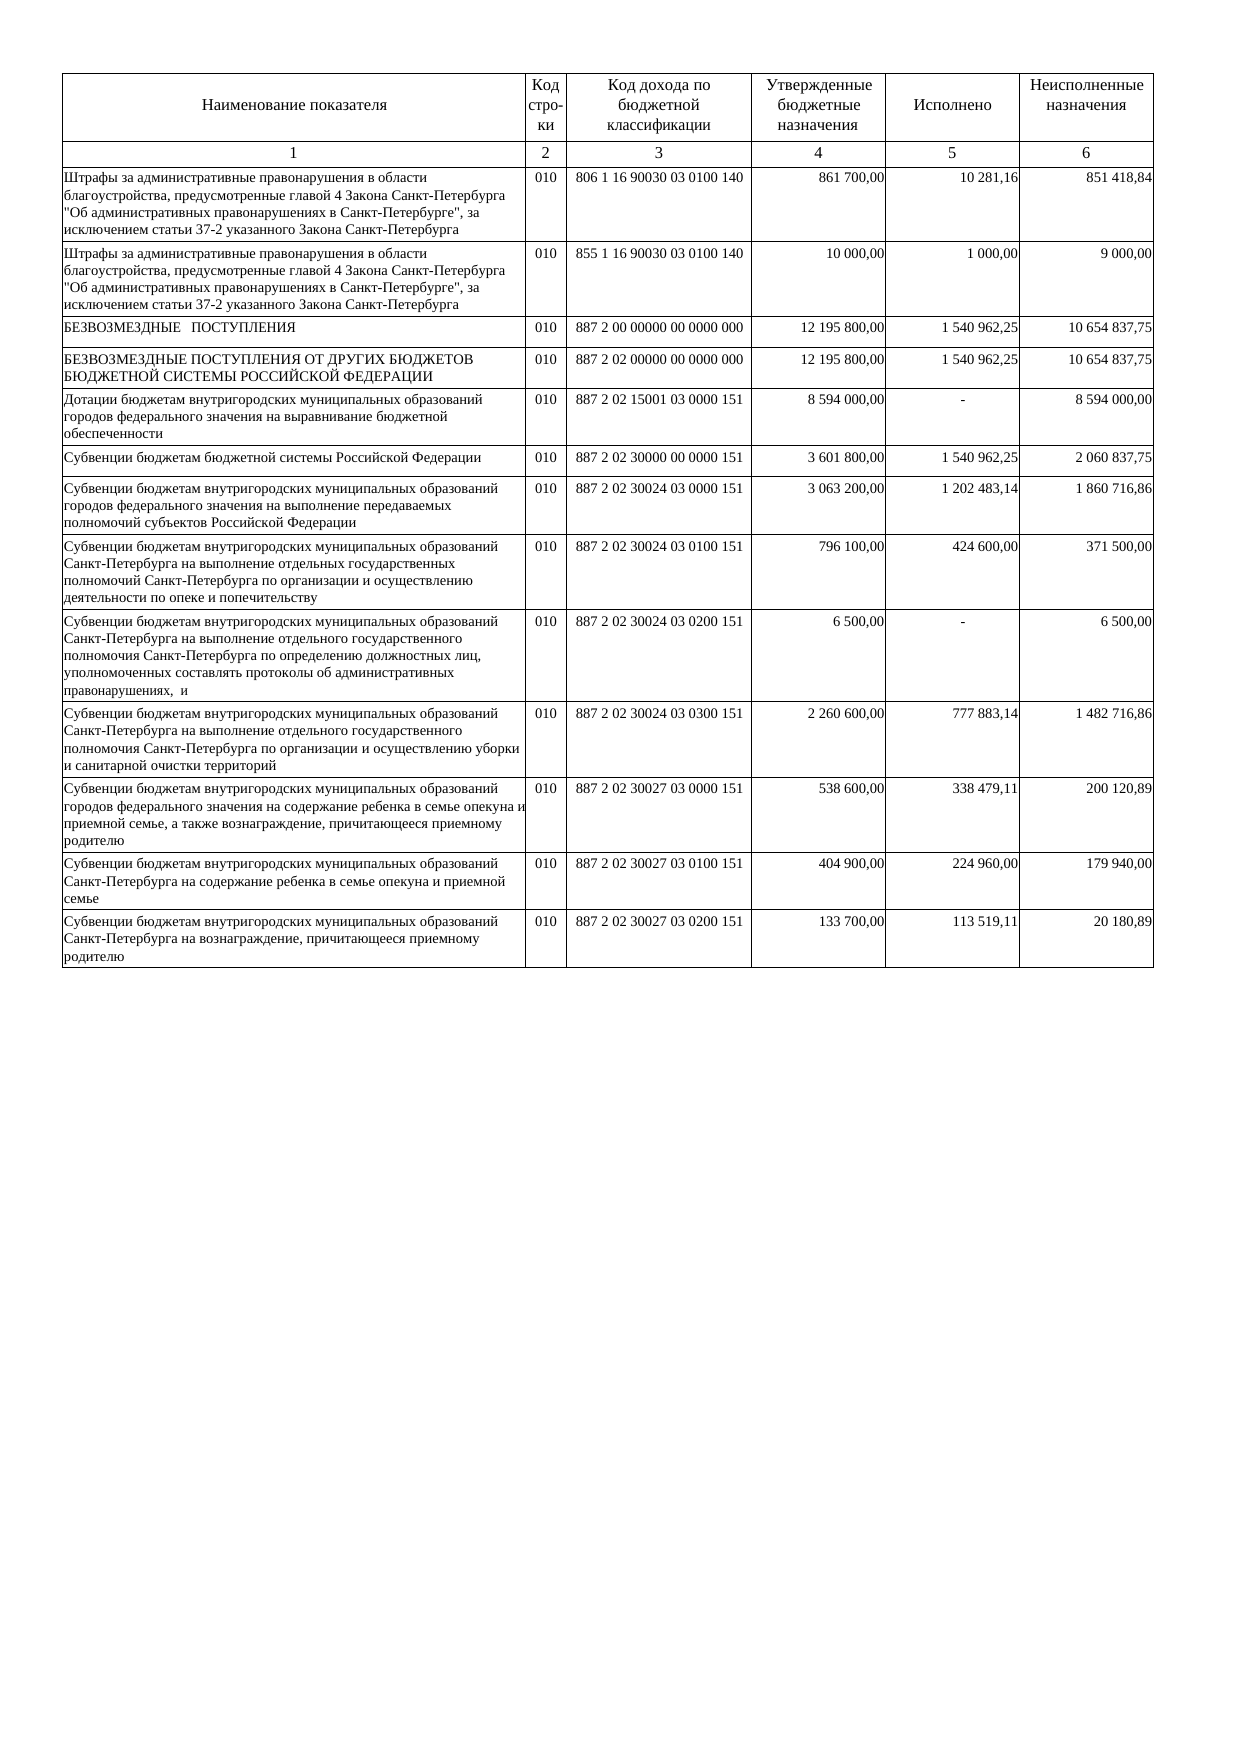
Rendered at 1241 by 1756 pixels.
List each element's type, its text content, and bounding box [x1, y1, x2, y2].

table_cell 861 700,00 [752, 168, 885, 241]
table_cell 010 [526, 242, 566, 316]
table_cell 179 940,00 [1020, 853, 1153, 909]
table_cell БЕЗВОЗМЕЗДНЫЕ ПОСТУПЛЕНИЯ ОТ ДРУГИХ БЮДЖЕТОВ БЮДЖЕТНОЙ СИСТЕМЫ РОССИЙСКОЙ ФЕДЕРАЦИИ [63, 348, 525, 387]
table_cell 1 540 962,25 [886, 348, 1019, 387]
table_cell 887 2 02 15001 03 0000 151 [567, 389, 751, 445]
table_cell 404 900,00 [752, 853, 885, 909]
table_cell 10 654 837,75 [1020, 348, 1153, 387]
table_cell 887 2 02 30027 03 0100 151 [567, 853, 751, 909]
table_cell 1 202 483,14 [886, 477, 1019, 534]
table_header Наименование показателя [63, 74, 525, 141]
table_cell 8 594 000,00 [752, 389, 885, 445]
table_cell Субвенции бюджетам внутригородских муниципальных образований Санкт-Петербурга на выполнение отдельного государственного полномочия Санкт-Петербурга по определению должностных лиц, уполномоченных составлять протоколы об административных правонарушениях, и [63, 610, 525, 701]
table_cell 12 195 800,00 [752, 317, 885, 347]
table_cell 10 000,00 [752, 242, 885, 316]
table_header Утвержденные бюджетные назначения [752, 74, 885, 141]
table_cell Субвенции бюджетам внутригородских муниципальных образований городов федерального значения на выполнение передаваемых полномочий субъектов Российской Федерации [63, 477, 525, 534]
table_cell 113 519,11 [886, 910, 1019, 967]
table_cell 8 594 000,00 [1020, 389, 1153, 445]
table_cell 010 [526, 610, 566, 701]
table_cell 010 [526, 168, 566, 241]
table_cell Субвенции бюджетам внутригородских муниципальных образований Санкт-Петербурга на выполнение отдельного государственного полномочия Санкт-Петербурга по организации и осуществлению уборки и санитарной очистки территорий [63, 702, 525, 777]
table_cell 010 [526, 535, 566, 609]
table_header Код стро- ки [526, 74, 566, 141]
table_cell Штрафы за административные правонарушения в области благоустройства, предусмотренные главой 4 Закона Санкт-Петербурга "Об административных правонарушениях в Санкт-Петербурге", за исключением статьи 37-2 указанного Закона Санкт-Петербурга [63, 242, 525, 316]
table_cell 806 1 16 90030 03 0100 140 [567, 168, 751, 241]
table_cell 9 000,00 [1020, 242, 1153, 316]
table_cell - [886, 610, 1019, 701]
table_cell Субвенции бюджетам внутригородских муниципальных образований Санкт-Петербурга на вознаграждение, причитающееся приемному родителю [63, 910, 525, 967]
table_cell Субвенции бюджетам бюджетной системы Российской Федерации [63, 446, 525, 476]
table_header Неисполненные назначения [1020, 74, 1153, 141]
table_cell Штрафы за административные правонарушения в области благоустройства, предусмотренные главой 4 Закона Санкт-Петербурга "Об административных правонарушениях в Санкт-Петербурге", за исключением статьи 37-2 указанного Закона Санкт-Петербурга [63, 168, 525, 241]
table_cell 010 [526, 702, 566, 777]
table_cell 10 654 837,75 [1020, 317, 1153, 347]
table_cell 887 2 02 30024 03 0000 151 [567, 477, 751, 534]
table_cell 887 2 02 00000 00 0000 000 [567, 348, 751, 387]
table_cell 777 883,14 [886, 702, 1019, 777]
table_cell 1 860 716,86 [1020, 477, 1153, 534]
table_cell 2 [526, 142, 566, 167]
table_cell 2 060 837,75 [1020, 446, 1153, 476]
table_cell 371 500,00 [1020, 535, 1153, 609]
table_cell Субвенции бюджетам внутригородских муниципальных образований Санкт-Петербурга на выполнение отдельных государственных полномочий Санкт-Петербурга по организации и осуществлению деятельности по опеке и попечительству [63, 535, 525, 609]
table_cell 855 1 16 90030 03 0100 140 [567, 242, 751, 316]
table_cell 010 [526, 477, 566, 534]
table_cell 12 195 800,00 [752, 348, 885, 387]
table_cell 3 063 200,00 [752, 477, 885, 534]
table_cell 010 [526, 389, 566, 445]
table_cell 133 700,00 [752, 910, 885, 967]
table_cell 200 120,89 [1020, 778, 1153, 852]
table_cell 1 540 962,25 [886, 446, 1019, 476]
table_cell 010 [526, 853, 566, 909]
table_cell 10 281,16 [886, 168, 1019, 241]
table_cell 010 [526, 317, 566, 347]
table_cell 1 [63, 142, 525, 167]
table_cell 1 482 716,86 [1020, 702, 1153, 777]
table_cell 851 418,84 [1020, 168, 1153, 241]
table_cell 887 2 02 30027 03 0200 151 [567, 910, 751, 967]
table_cell 010 [526, 910, 566, 967]
table_header Код дохода по бюджетной классификации [567, 74, 751, 141]
table_cell 6 500,00 [752, 610, 885, 701]
table_cell 2 260 600,00 [752, 702, 885, 777]
table_cell 4 [752, 142, 885, 167]
table_cell 1 540 962,25 [886, 317, 1019, 347]
table_cell 538 600,00 [752, 778, 885, 852]
table_cell 3 [567, 142, 751, 167]
table_cell Субвенции бюджетам внутригородских муниципальных образований городов федерального значения на содержание ребенка в семье опекуна и приемной семье, а также вознаграждение, причитающееся приемному родителю [63, 778, 525, 852]
table_cell 010 [526, 446, 566, 476]
table_cell 887 2 00 00000 00 0000 000 [567, 317, 751, 347]
table_cell 887 2 02 30024 03 0200 151 [567, 610, 751, 701]
table_cell 887 2 02 30024 03 0300 151 [567, 702, 751, 777]
table_cell Дотации бюджетам внутригородских муниципальных образований городов федерального значения на выравнивание бюджетной обеспеченности [63, 389, 525, 445]
table_cell 887 2 02 30000 00 0000 151 [567, 446, 751, 476]
table_cell 6 [1020, 142, 1153, 167]
table_cell 1 000,00 [886, 242, 1019, 316]
table_cell 338 479,11 [886, 778, 1019, 852]
table_cell - [886, 389, 1019, 445]
table_cell 424 600,00 [886, 535, 1019, 609]
table_cell 010 [526, 778, 566, 852]
table_cell 887 2 02 30027 03 0000 151 [567, 778, 751, 852]
table_cell 20 180,89 [1020, 910, 1153, 967]
table_cell 796 100,00 [752, 535, 885, 609]
table_cell БЕЗВОЗМЕЗДНЫЕ ПОСТУПЛЕНИЯ [63, 317, 525, 347]
table_cell 6 500,00 [1020, 610, 1153, 701]
table_cell 3 601 800,00 [752, 446, 885, 476]
table_header Исполнено [886, 74, 1019, 141]
table_cell 224 960,00 [886, 853, 1019, 909]
table_cell 887 2 02 30024 03 0100 151 [567, 535, 751, 609]
table_cell Субвенции бюджетам внутригородских муниципальных образований Санкт-Петербурга на содержание ребенка в семье опекуна и приемной семье [63, 853, 525, 909]
table_cell 5 [886, 142, 1019, 167]
table_cell 010 [526, 348, 566, 387]
